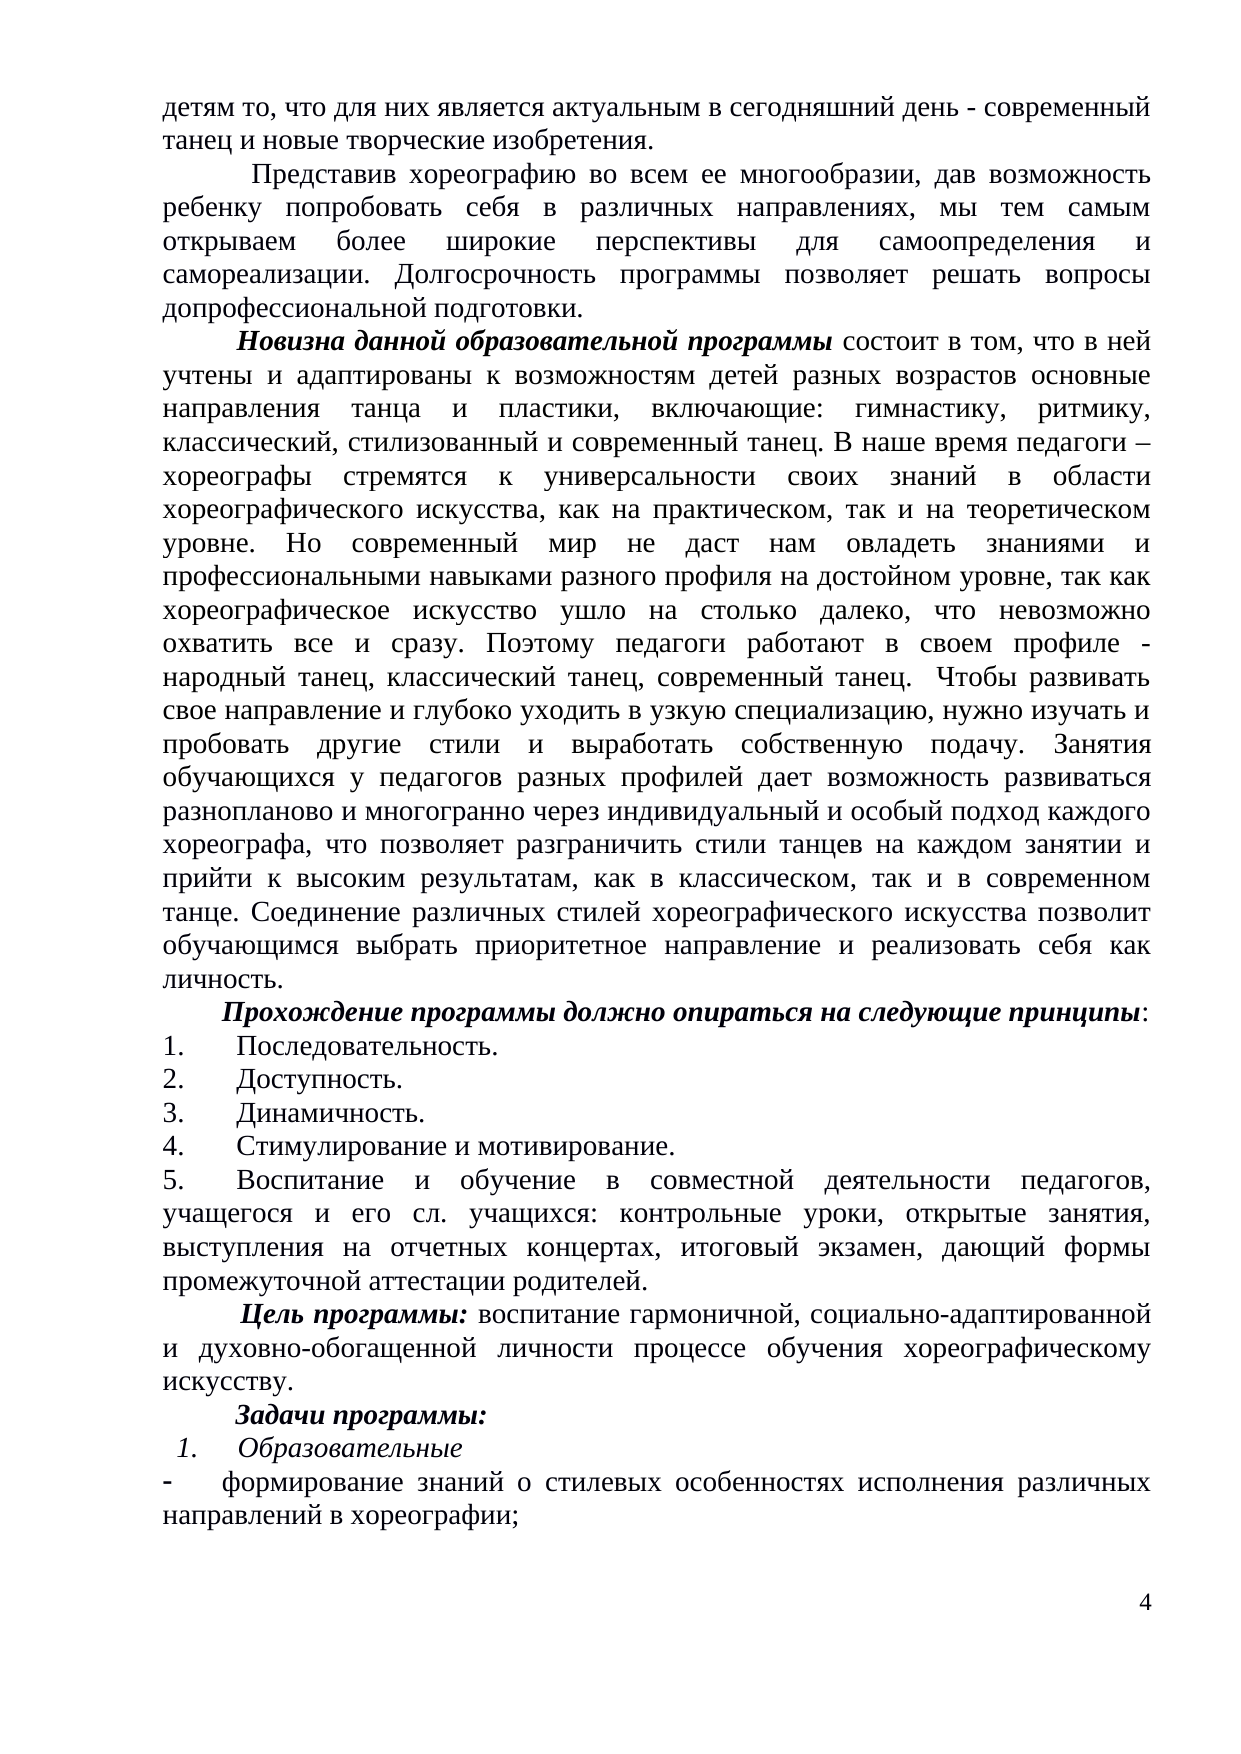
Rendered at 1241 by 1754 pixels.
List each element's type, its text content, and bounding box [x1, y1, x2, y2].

text Новизна данной образовательной программы состоит в том, что в ней учтены и адаптированы к возможностям детей разных возрастов основные направления танца и пластики, включающие: гимнастику, ритмику, классический, стилизованный и современный танец. В наше время педагоги – хореографы стремятся к универсальности своих знаний в области хореографического искусства, как на практическом, так и на теоретическом уровне. Но современный мир не даст нам овладеть знаниями и профессиональными навыками разного профиля на достойном уровне, так как хореографическое искусство ушло на столько далеко, что невозможно охватить все и сразу. Поэтому педагоги работают в своем профиле - народный танец, классический танец, современный танец. Чтобы развивать свое направление и глубоко уходить в узкую специализацию, нужно изучать и пробовать другие стили и выработать собственную подачу. Занятия обучающихся у педагогов разных профилей дает возможность развиваться разнопланово и многогранно через индивидуальный и особый подход каждого хореографа, что позволяет разграничить стили танцев на каждом занятии и прийти к высоким результатам, как в классическом, так и в современном танце. Соединение различных стилей хореографического искусства позволит обучающимся выбрать приоритетное направление и реализовать себя как личность. [162, 323, 1152, 484]
text Прохождение программы должно опираться на следующие принципы: [162, 994, 1152, 1028]
text Цель программы: воспитание гармоничной, социально-адаптированной и духовно-обогащенной личности процессе обучения хореографическому искусству. [162, 1296, 1152, 1397]
list Последовательность. [162, 1028, 1152, 1061]
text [162, 89, 1152, 156]
list Стимулирование и мотивирование. [162, 1128, 1152, 1162]
list формирование знаний о стилевых особенностях исполнения различных направлений в хореографии; [162, 1464, 1152, 1531]
text Новизна данной образовательной программы состоит в том, что в ней учтены и адаптированы к возможностям детей разных возрастов основные направления танца и пластики, включающие: гимнастику, ритмику, классический, стилизованный и современный танец. В наше время педагоги – хореографы стремятся к универсальности своих знаний в области хореографического искусства, как на практическом, так и на теоретическом уровне. Но современный мир не даст нам овладеть знаниями и профессиональными навыками разного профиля на достойном уровне, так как хореографическое искусство ушло на столько далеко, что невозможно охватить все и сразу. Поэтому педагоги работают в своем профиле - народный танец, классический танец, современный танец. Чтобы развивать свое направление и глубоко уходить в узкую специализацию, нужно изучать и пробовать другие стили и выработать собственную подачу. Занятия обучающихся у педагогов разных профилей дает возможность развиваться разнопланово и многогранно через индивидуальный и особый подход каждого хореографа, что позволяет разграничить стили танцев на каждом занятии и прийти к высоким результатам, как в классическом, так и в современном танце. Соединение различных стилей хореографического искусства позволит обучающимся выбрать приоритетное направление и реализовать себя как личность. [162, 619, 1152, 994]
list Динамичность. [162, 1095, 1152, 1128]
text Представив хореографию во всем ее многообразии, дав возможность ребенку попробовать себя в различных направлениях, мы тем самым открываем более широкие перспективы для самоопределения и самореализации. Долгосрочность программы позволяет решать вопросы допрофессиональной подготовки. [162, 156, 1152, 323]
list Воспитание и обучение в совместной деятельности педагогов, учащегося и его сл. учащихся: контрольные уроки, открытые занятия, выступления на отчетных концертах, итоговый экзамен, дающий формы промежуточной аттестации родителей. [162, 1162, 1152, 1296]
text Задачи программы: [162, 1397, 1152, 1430]
list Образовательные [162, 1430, 1152, 1464]
list Доступность. [162, 1061, 1152, 1095]
